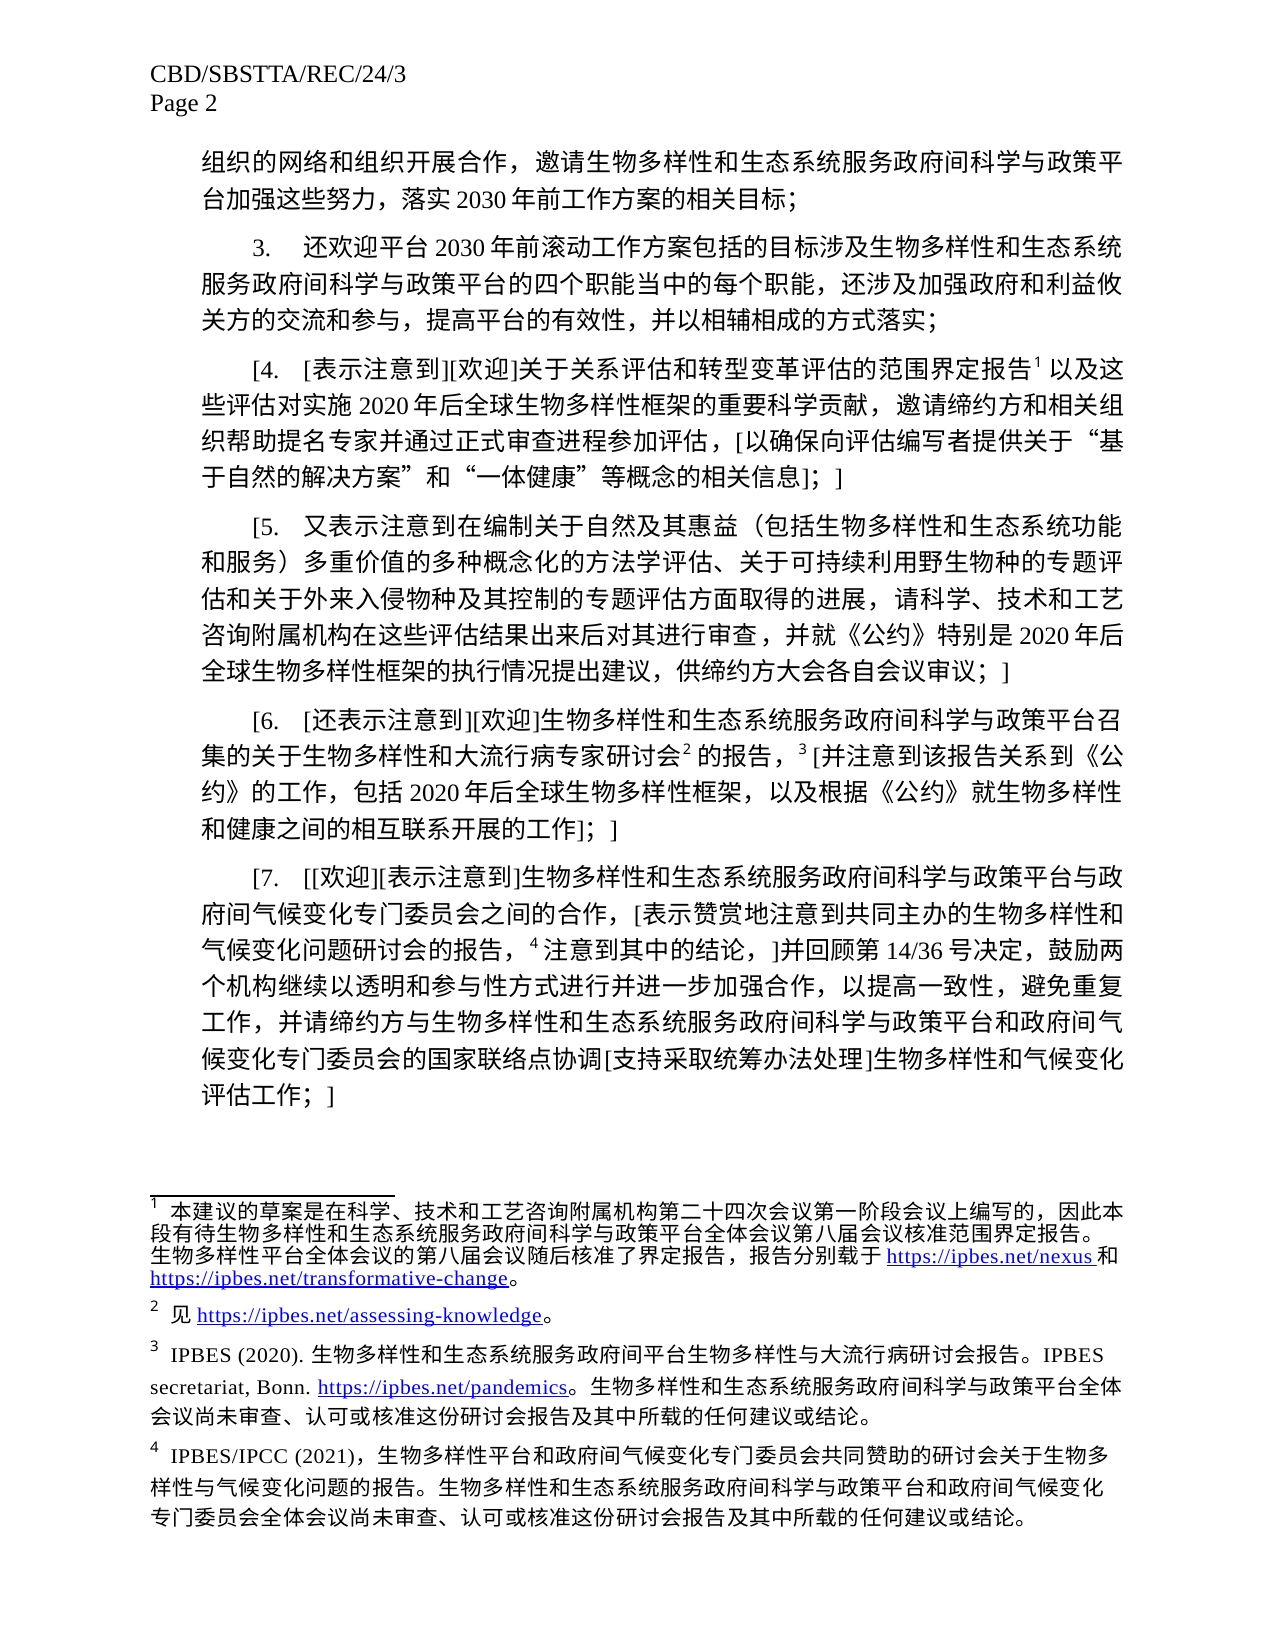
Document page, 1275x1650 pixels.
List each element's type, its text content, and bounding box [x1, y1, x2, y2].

list [4. [表示注意到][欢迎]关于关系评估和转型变革评估的范围界定报告 以及这些评估对实施2020年后全球生物多样性框架的重要科学贡献，邀请缔约方和相关组织帮助提名专家并通过正式审查进程参加评估，[以确保向评估编写者提供关于“基于自然的解决方案”和“一体健康”等概念的相关信息]；] [201, 349, 1125, 494]
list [201, 143, 1125, 215]
list [6. [还表示注意到][欢迎]生物多样性和生态系统服务政府间科学与政策平台召集的关于生物多样性和大流行病专家研讨会 的报告， [并注意到该报告关系到《公约》的工作，包括2020年后全球生物多样性框架，以及根据《公约》就生物多样性和健康之间的相互联系开展的工作]；] [201, 700, 1125, 845]
list [5. 又表示注意到在编制关于自然及其惠益（包括生物多样性和生态系统功能和服务）多重价值的多种概念化的方法学评估、关于可持续利用野生物种的专题评估和关于外来入侵物种及其控制的专题评估方面取得的进展，请科学、技术和工艺咨询附属机构在这些评估结果出来后对其进行审查，并就《公约》特别是2020年后全球生物多样性框架的执行情况提出建议，供缔约方大会各自会议审议；] [201, 507, 1125, 688]
list [7. [[欢迎][表示注意到]生物多样性和生态系统服务政府间科学与政策平台与政府间气候变化专门委员会之间的合作，[表示赞赏地注意到共同主办的生物多样性和气候变化问题研讨会的报告， 注意到其中的结论，]并回顾第14/36号决定，鼓励两个机构继续以透明和参与性方式进行并进一步加强合作，以提高一致性，避免重复工作，并请缔约方与生物多样性和生态系统服务政府间科学与政策平台和政府间气候变化专门委员会的国家联络点协调[支持采取统筹办法处理]生物多样性和气候变化评估工作；] [201, 858, 1125, 1112]
list 3. 还欢迎平台2030年前滚动工作方案包括的目标涉及生物多样性和生态系统服务政府间科学与政策平台的四个职能当中的每个职能，还涉及加强政府和利益攸关方的交流和参与，提高平台的有效性，并以相辅相成的方式落实； [201, 228, 1125, 337]
